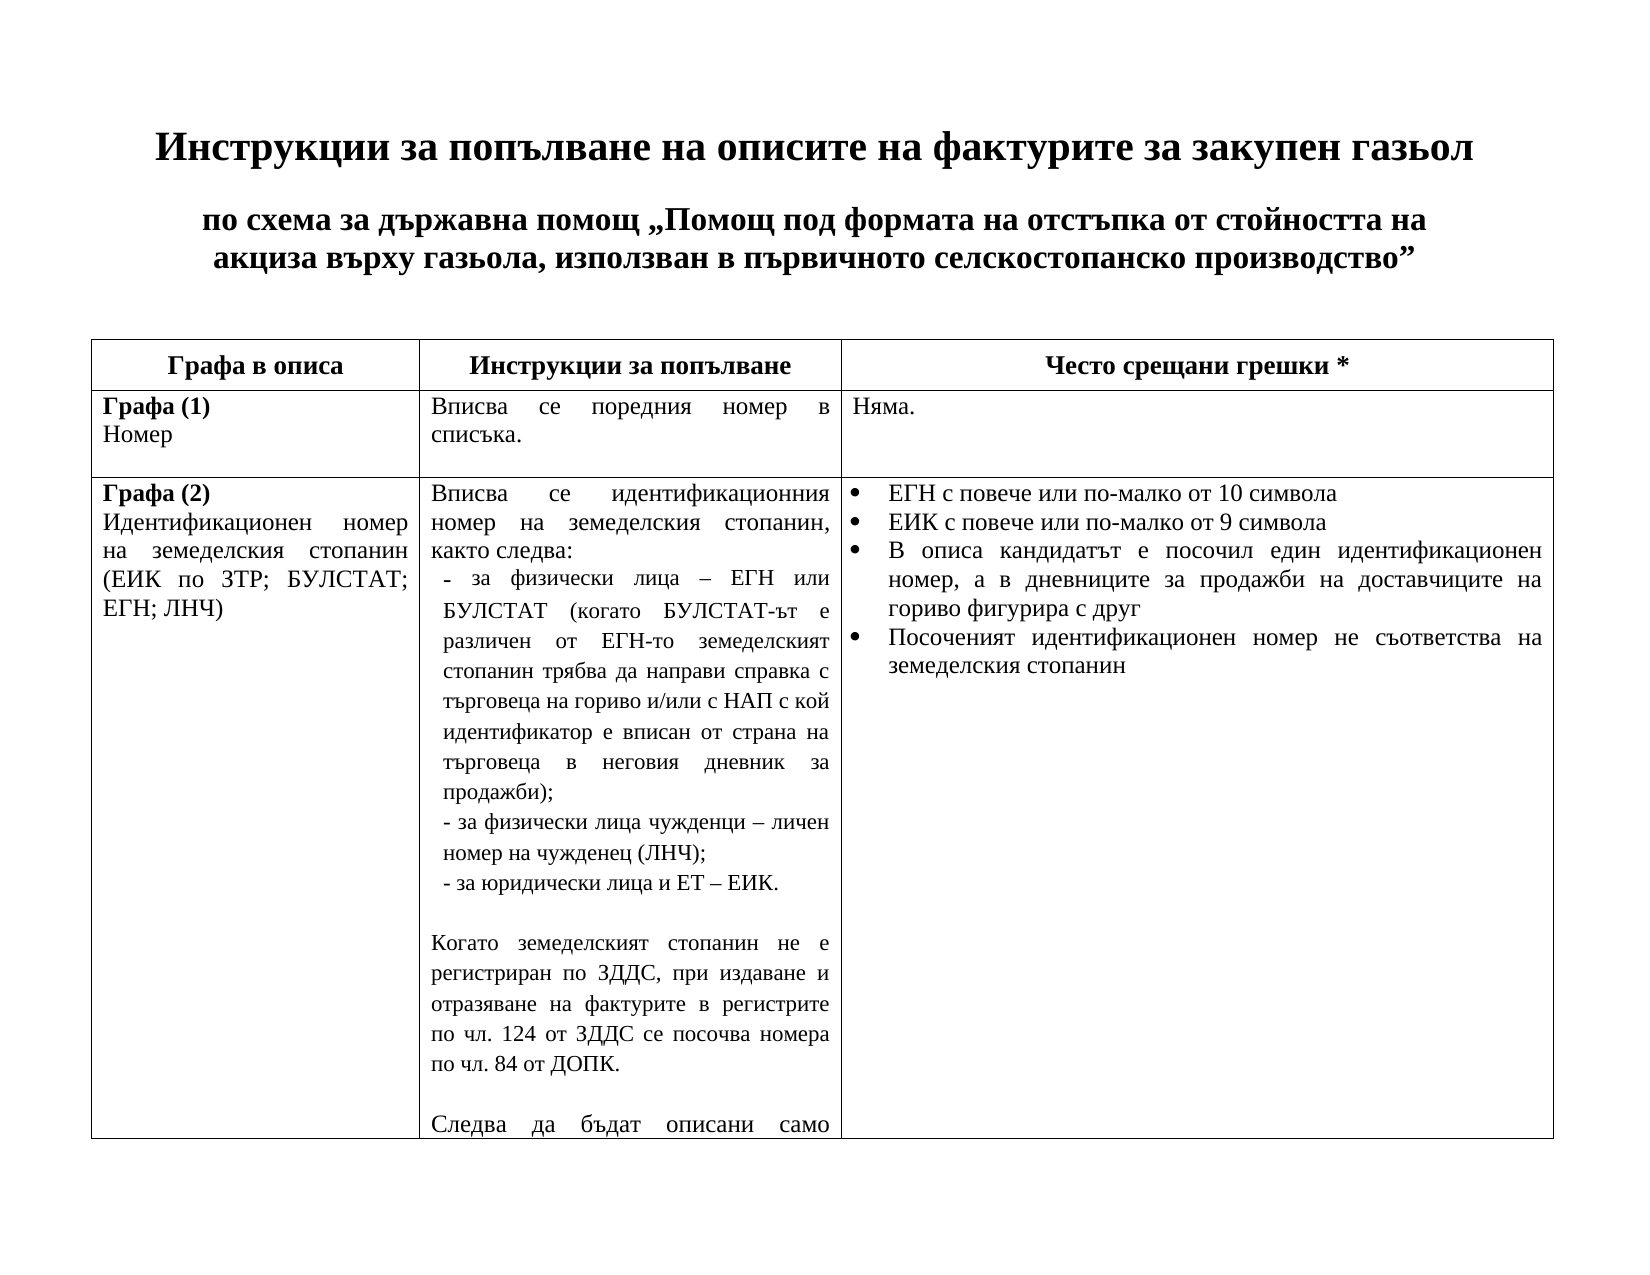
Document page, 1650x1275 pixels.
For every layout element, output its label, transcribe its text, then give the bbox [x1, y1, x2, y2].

table_cell Вписва се поредния номер в списъка. [420, 391, 841, 477]
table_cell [92, 478, 419, 1138]
table_header Графа в описа [92, 340, 419, 390]
text Инструкции за попълване на описите на фактурите за закупен газьол [148, 122, 1481, 170]
table_header Често срещани грешки * [842, 340, 1553, 390]
text по схема за държавна помощ „Помощ под формата на отстъпка от стойността на акциза върху газьола, използван в първичното селскостопанско производство” [148, 199, 1481, 276]
table_cell Няма. [842, 391, 1553, 477]
table_cell Графа (1) Номер [92, 391, 419, 477]
table_header Инструкции за попълване [420, 340, 841, 390]
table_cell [842, 478, 1553, 1138]
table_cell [420, 478, 841, 1138]
